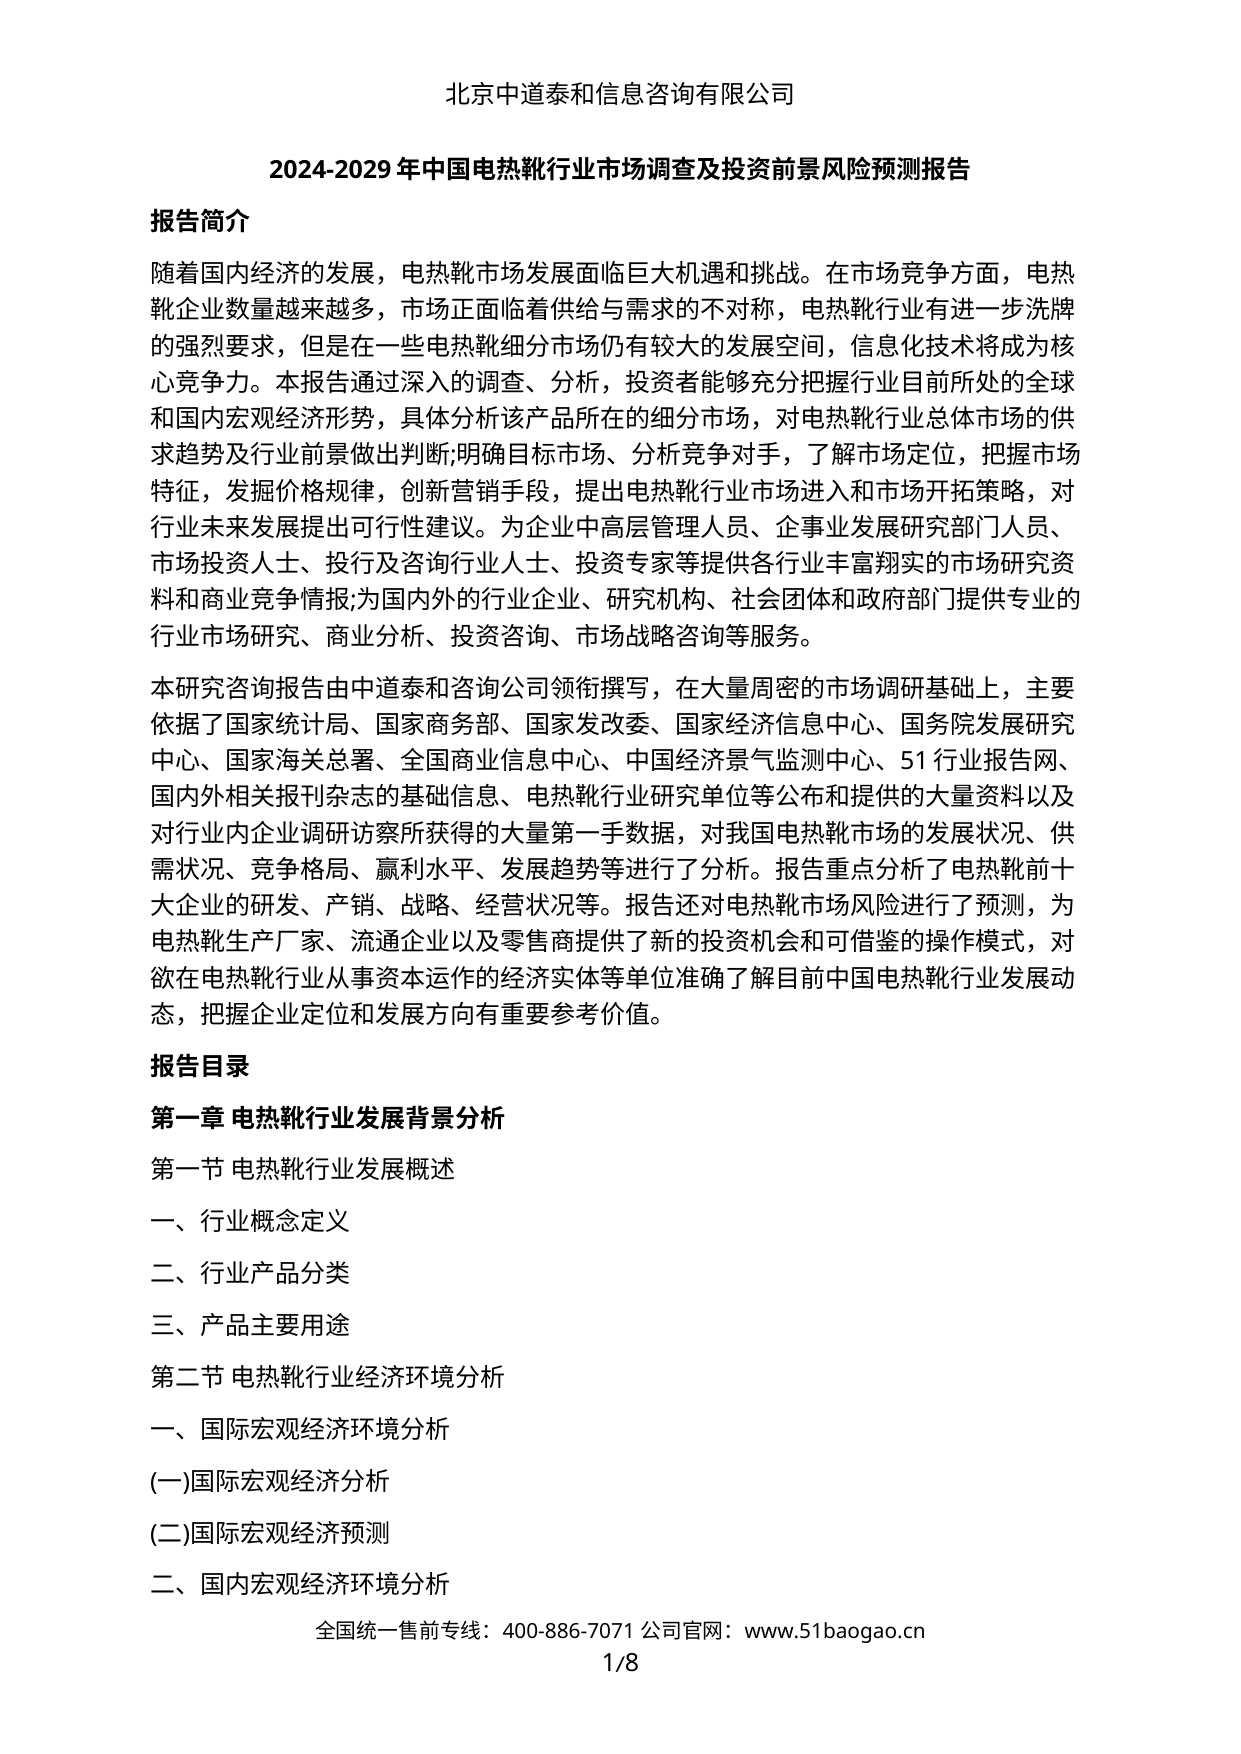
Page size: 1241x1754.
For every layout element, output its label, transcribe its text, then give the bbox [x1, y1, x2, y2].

text 三、产品主要用途 [150, 1306, 1090, 1342]
text 二、国内宏观经济环境分析 [150, 1565, 1090, 1601]
text 报告简介 [150, 202, 1090, 238]
text 随着国内经济的发展，电热靴市场发展面临巨大机遇和挑战。在市场竞争方面，电热靴企业数量越来越多，市场正面临着供给与需求的不对称，电热靴行业有进一步洗牌的强烈要求，但是在一些电热靴细分市场仍有较大的发展空间，信息化技术将成为核心竞争力。本报告通过深入的调查、分析，投资者能够充分把握行业目前所处的全球和国内宏观经济形势，具体分析该产品所在的细分市场，对电热靴行业总体市场的供求趋势及行业前景做出判断;明确目标市场、分析竞争对手，了解市场定位，把握市场特征，发掘价格规律，创新营销手段，提出电热靴行业市场进入和市场开拓策略，对行业未来发展提出可行性建议。为企业中高层管理人员、企事业发展研究部门人员、市场投资人士、投行及咨询行业人士、投资专家等提供各行业丰富翔实的市场研究资料和商业竞争情报;为国内外的行业企业、研究机构、社会团体和政府部门提供专业的行业市场研究、商业分析、投资咨询、市场战略咨询等服务。 [150, 254, 1090, 652]
text 本研究咨询报告由中道泰和咨询公司领衔撰写，在大量周密的市场调研基础上，主要依据了国家统计局、国家商务部、国家发改委、国家经济信息中心、国务院发展研究中心、国家海关总署、全国商业信息中心、中国经济景气监测中心、51行业报告网、国内外相关报刊杂志的基础信息、电热靴行业研究单位等公布和提供的大量资料以及对行业内企业调研访察所获得的大量第一手数据，对我国电热靴市场的发展状况、供需状况、竞争格局、赢利水平、发展趋势等进行了分析。报告重点分析了电热靴前十大企业的研发、产销、战略、经营状况等。报告还对电热靴市场风险进行了预测，为电热靴生产厂家、流通企业以及零售商提供了新的投资机会和可借鉴的操作模式，对欲在电热靴行业从事资本运作的经济实体等单位准确了解目前中国电热靴行业发展动态，把握企业定位和发展方向有重要参考价值。 [150, 668, 1090, 1031]
text (二)国际宏观经济预测 [150, 1513, 1090, 1549]
text 第二节 电热靴行业经济环境分析 [150, 1357, 1090, 1394]
text 一、国际宏观经济环境分析 [150, 1409, 1090, 1446]
text 报告目录 [150, 1046, 1090, 1082]
text 第一节 电热靴行业发展概述 [150, 1150, 1090, 1186]
text 第一章 电热靴行业发展背景分析 [150, 1098, 1090, 1134]
text 二、行业产品分类 [150, 1254, 1090, 1290]
text (一)国际宏观经济分析 [150, 1461, 1090, 1497]
text 2024-2029年中国电热靴行业市场调查及投资前景风险预测报告 [150, 150, 1090, 186]
text 一、行业概念定义 [150, 1202, 1090, 1238]
